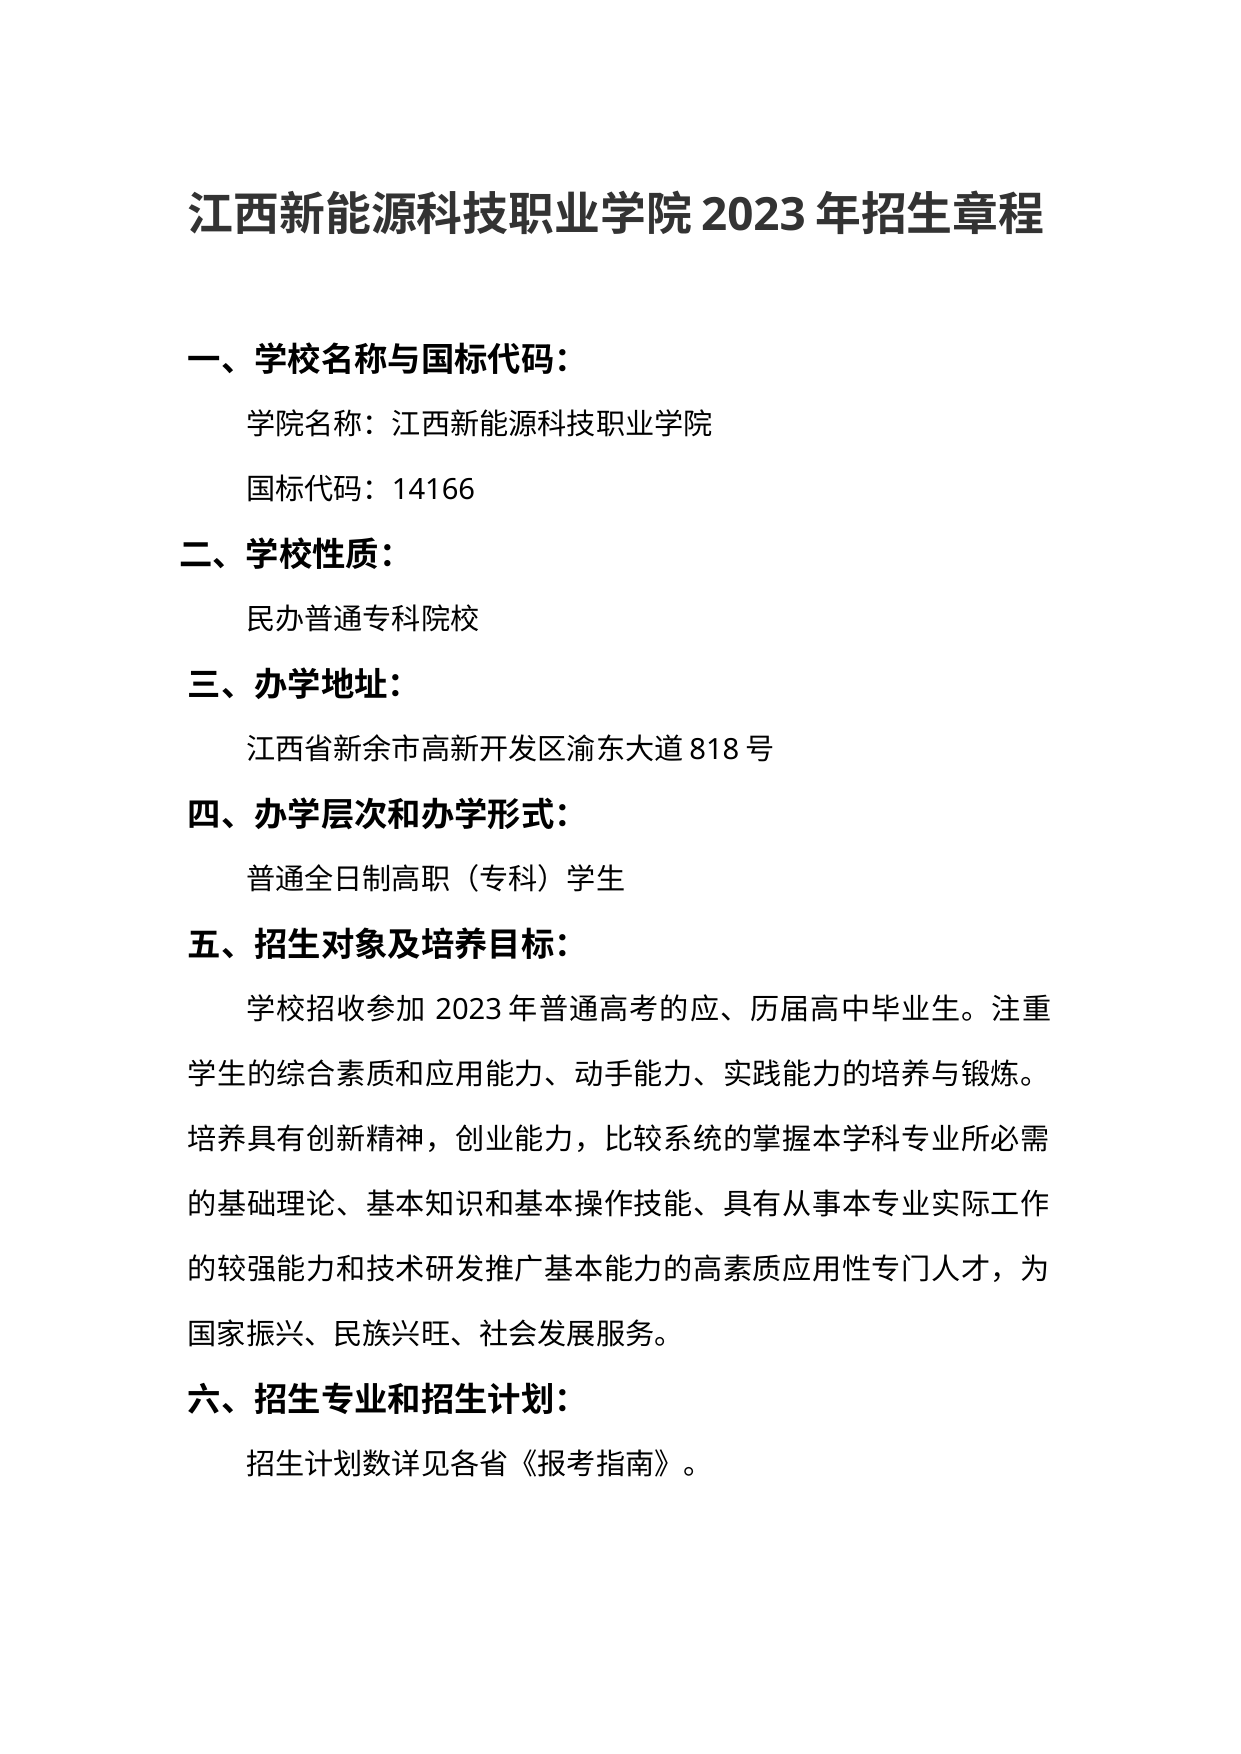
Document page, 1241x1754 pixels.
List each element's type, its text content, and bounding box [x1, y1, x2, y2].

text 学校招收参加 2023年普通高考的应、历届高中毕业生。注重学生的综合素质和应用能力、动手能力、实践能力的培养与锻炼。培养具有创新精神，创业能力，比较系统的掌握本学科专业所必需的基础理论、基本知识和基本操作技能、具有从事本专业实际工作的较强能力和技术研发推广基本能力的高素质应用性专门人才，为国家振兴、民族兴旺、社会发展服务。 [187, 974, 1053, 1364]
text 六、招生专业和招生计划： [187, 1364, 1053, 1429]
text 江西省新余市高新开发区渝东大道818号 [187, 714, 1053, 779]
text 五、招生对象及培养目标： [187, 909, 1053, 974]
text 二、学校性质： [179, 519, 1053, 584]
text 四、办学层次和办学形式： [187, 779, 1053, 844]
text 普通全日制高职（专科）学生 [187, 844, 1053, 909]
text 民办普通专科院校 [246, 584, 1053, 649]
text 招生计划数详见各省《报考指南》。 [187, 1429, 1053, 1494]
text 三、办学地址： [187, 649, 1053, 714]
text 一、学校名称与国标代码： [187, 324, 1053, 389]
text 学院名称：江西新能源科技职业学院 [187, 389, 1053, 454]
text 国标代码：14166 [187, 454, 1053, 519]
text 江西新能源科技职业学院2023年招生章程 [187, 162, 1053, 259]
